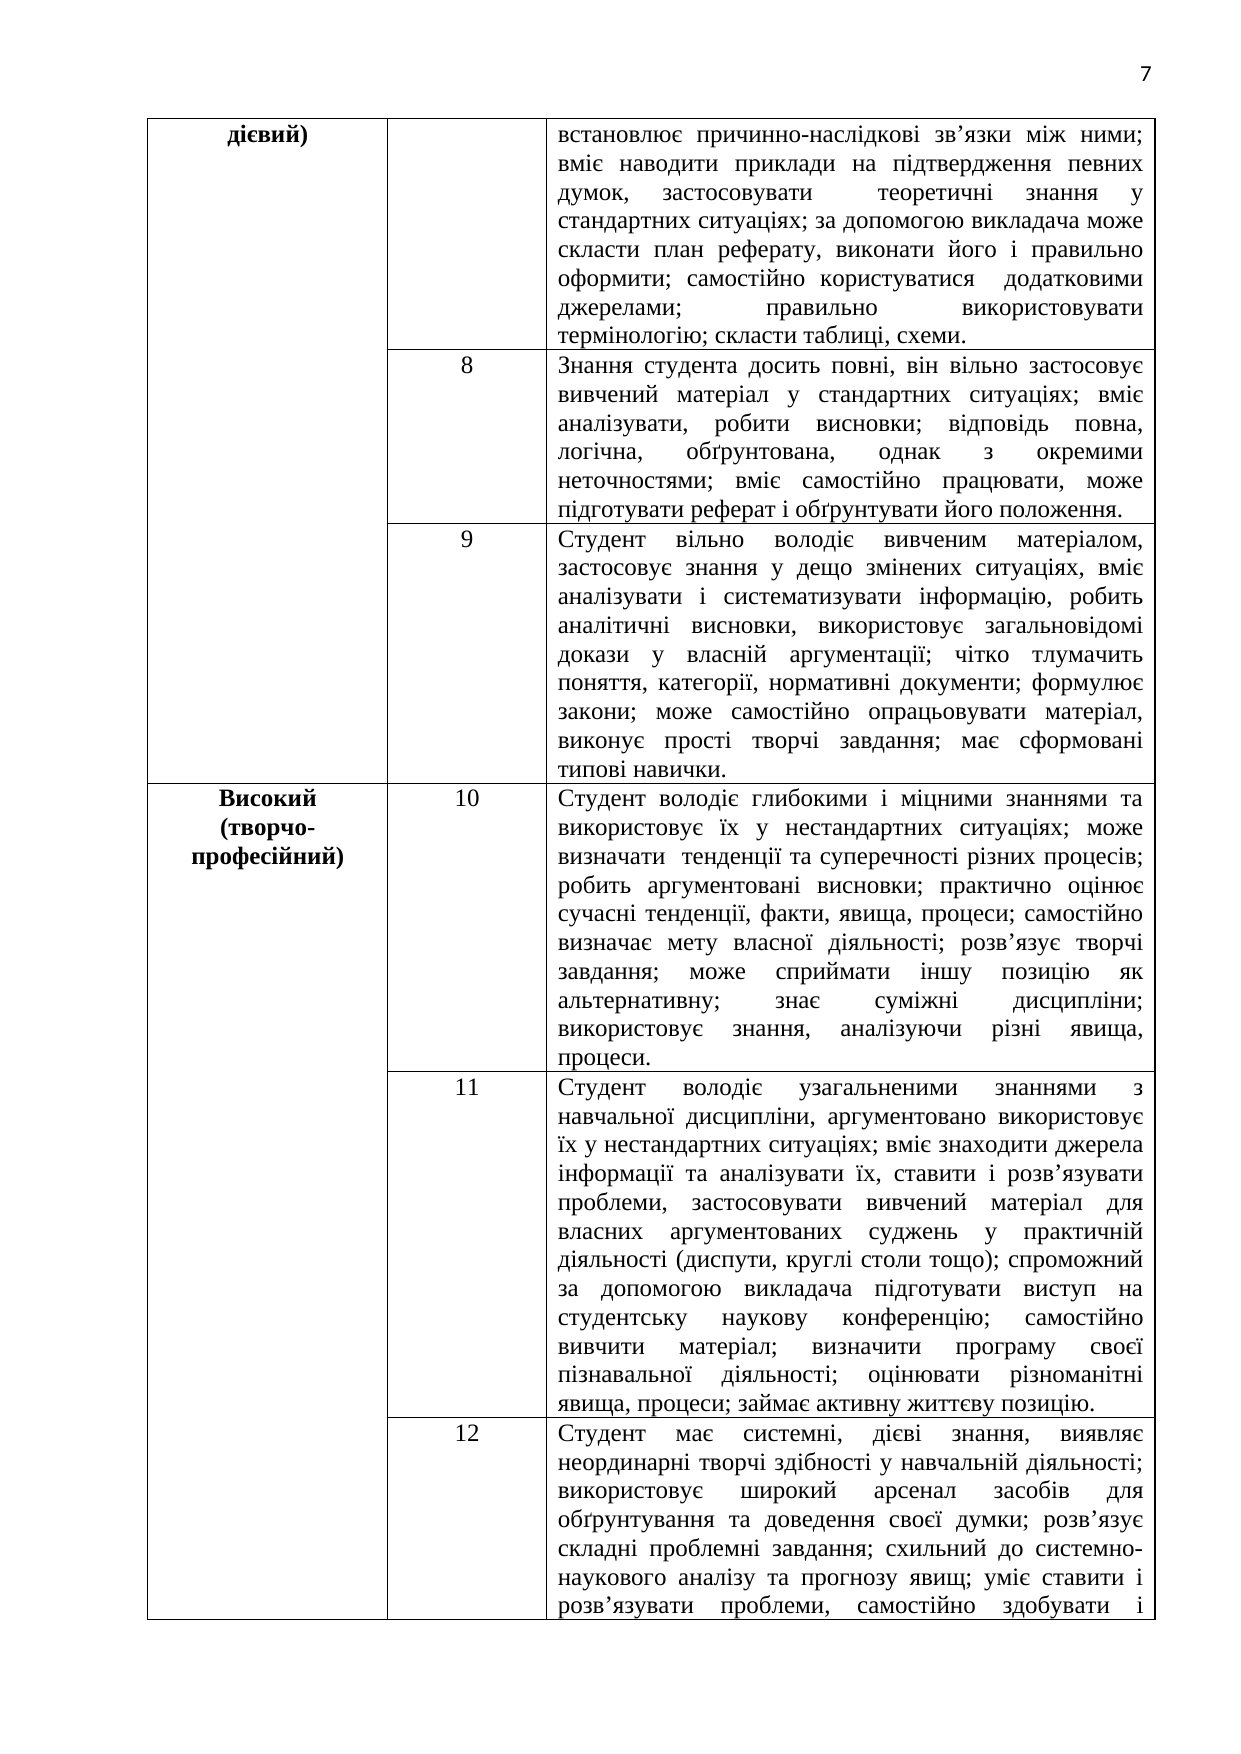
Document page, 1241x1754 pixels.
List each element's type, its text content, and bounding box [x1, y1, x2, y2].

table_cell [148, 119, 387, 782]
table_cell 8 [388, 350, 546, 523]
table_cell 7 [388, 119, 546, 349]
table_cell Студент володіє глибокими і міцними знаннями та використовує їх у нестандартних ситуаціях; може визначати тенденції та суперечності різних процесів; робить аргументовані висновки; практично оцінює сучасні тенденції, факти, явища, процеси; самостійно визначає мету власної діяльності; розв’язує творчі завдання; може сприймати іншу позицію як альтернативну; знає суміжні дисципліни; використовує знання, аналізуючи різні явища, процеси. [547, 784, 1154, 1071]
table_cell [547, 119, 1154, 349]
table_cell 10 [388, 784, 546, 1071]
table_cell 12 [388, 1418, 546, 1619]
table_cell Високий (творчо-професійний) [148, 784, 387, 1619]
table_cell 9 [388, 524, 546, 782]
table_cell 11 [388, 1072, 546, 1417]
table_cell Знання студента досить повні, він вільно застосовує вивчений матеріал у стандартних ситуаціях; вміє аналізувати, робити висновки; відповідь повна, логічна, обґрунтована, однак з окремими неточностями; вміє самостійно працювати, може підготувати реферат і обґрунтувати його положення. [547, 350, 1154, 523]
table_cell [547, 1418, 1154, 1619]
table_cell Студент вільно володіє вивченим матеріалом, застосовує знання у дещо змінених ситуаціях, вміє аналізувати і систематизувати інформацію, робить аналітичні висновки, використовує загальновідомі докази у власній аргументації; чітко тлумачить поняття, категорії, нормативні документи; формулює закони; може самостійно опрацьовувати матеріал, виконує прості творчі завдання; має сформовані типові навички. [547, 524, 1154, 782]
table_cell Студент володіє узагальненими знаннями з навчальної дисципліни, аргументовано використовує їх у нестандартних ситуаціях; вміє знаходити джерела інформації та аналізувати їх, ставити і розв’язувати проблеми, застосовувати вивчений матеріал для власних аргументованих суджень у практичній діяльності (диспути, круглі столи тощо); спроможний за допомогою викладача підготувати виступ на студентську наукову конференцію; самостійно вивчити матеріал; визначити програму своєї пізнавальної діяльності; оцінювати різноманітні явища, процеси; займає активну життєву позицію. [547, 1072, 1154, 1417]
